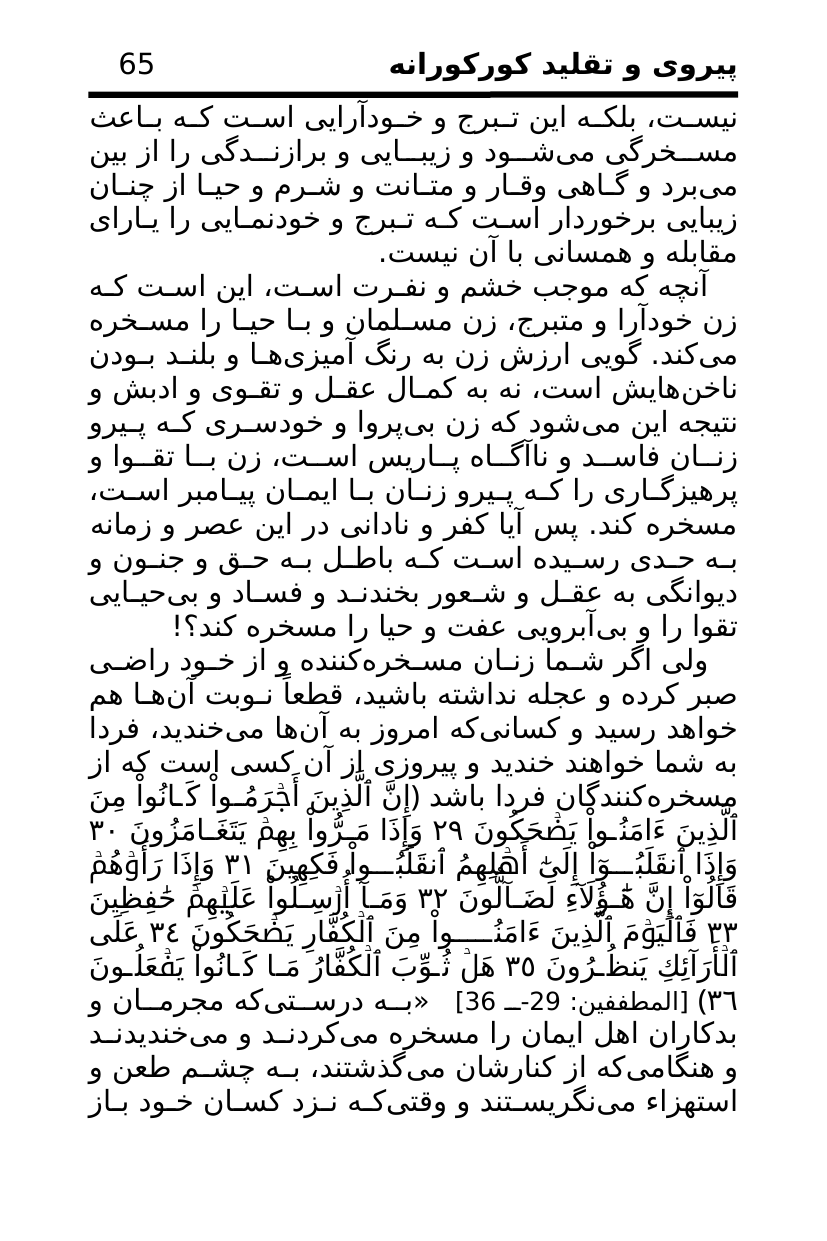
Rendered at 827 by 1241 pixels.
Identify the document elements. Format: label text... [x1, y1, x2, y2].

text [89, 100, 738, 270]
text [89, 643, 738, 1119]
text آنچه که موجب خشم و نفرت است، این است که زن خودآرا و متبرج، زن مسلمان و با حیا را مسخره می‌کند. گویی ارزش زن به رنگ آمیزی‌ها و بلند بودن ناخن‌هایش است، نه به کمال عقل و تقوی و ادبش و نتیجه این می‌شود که زن بی‌پروا و خودسری که پیرو زنان فاسد و ناآگاه پاریس است، زن با تقوا و پرهیزگاری را که پیرو زنان با ایمان پیامبر است، مسخره کند. پس آیا کفر و نادانی در این عصر و زمانه به حدی رسیده است که باطل به حق و جنون و دیوانگی به عقل و شعور بخندند و فساد و بی‌حیایی تقوا را و بی‌آبرویی عفت و حیا را مسخره کند؟! [89, 270, 738, 643]
